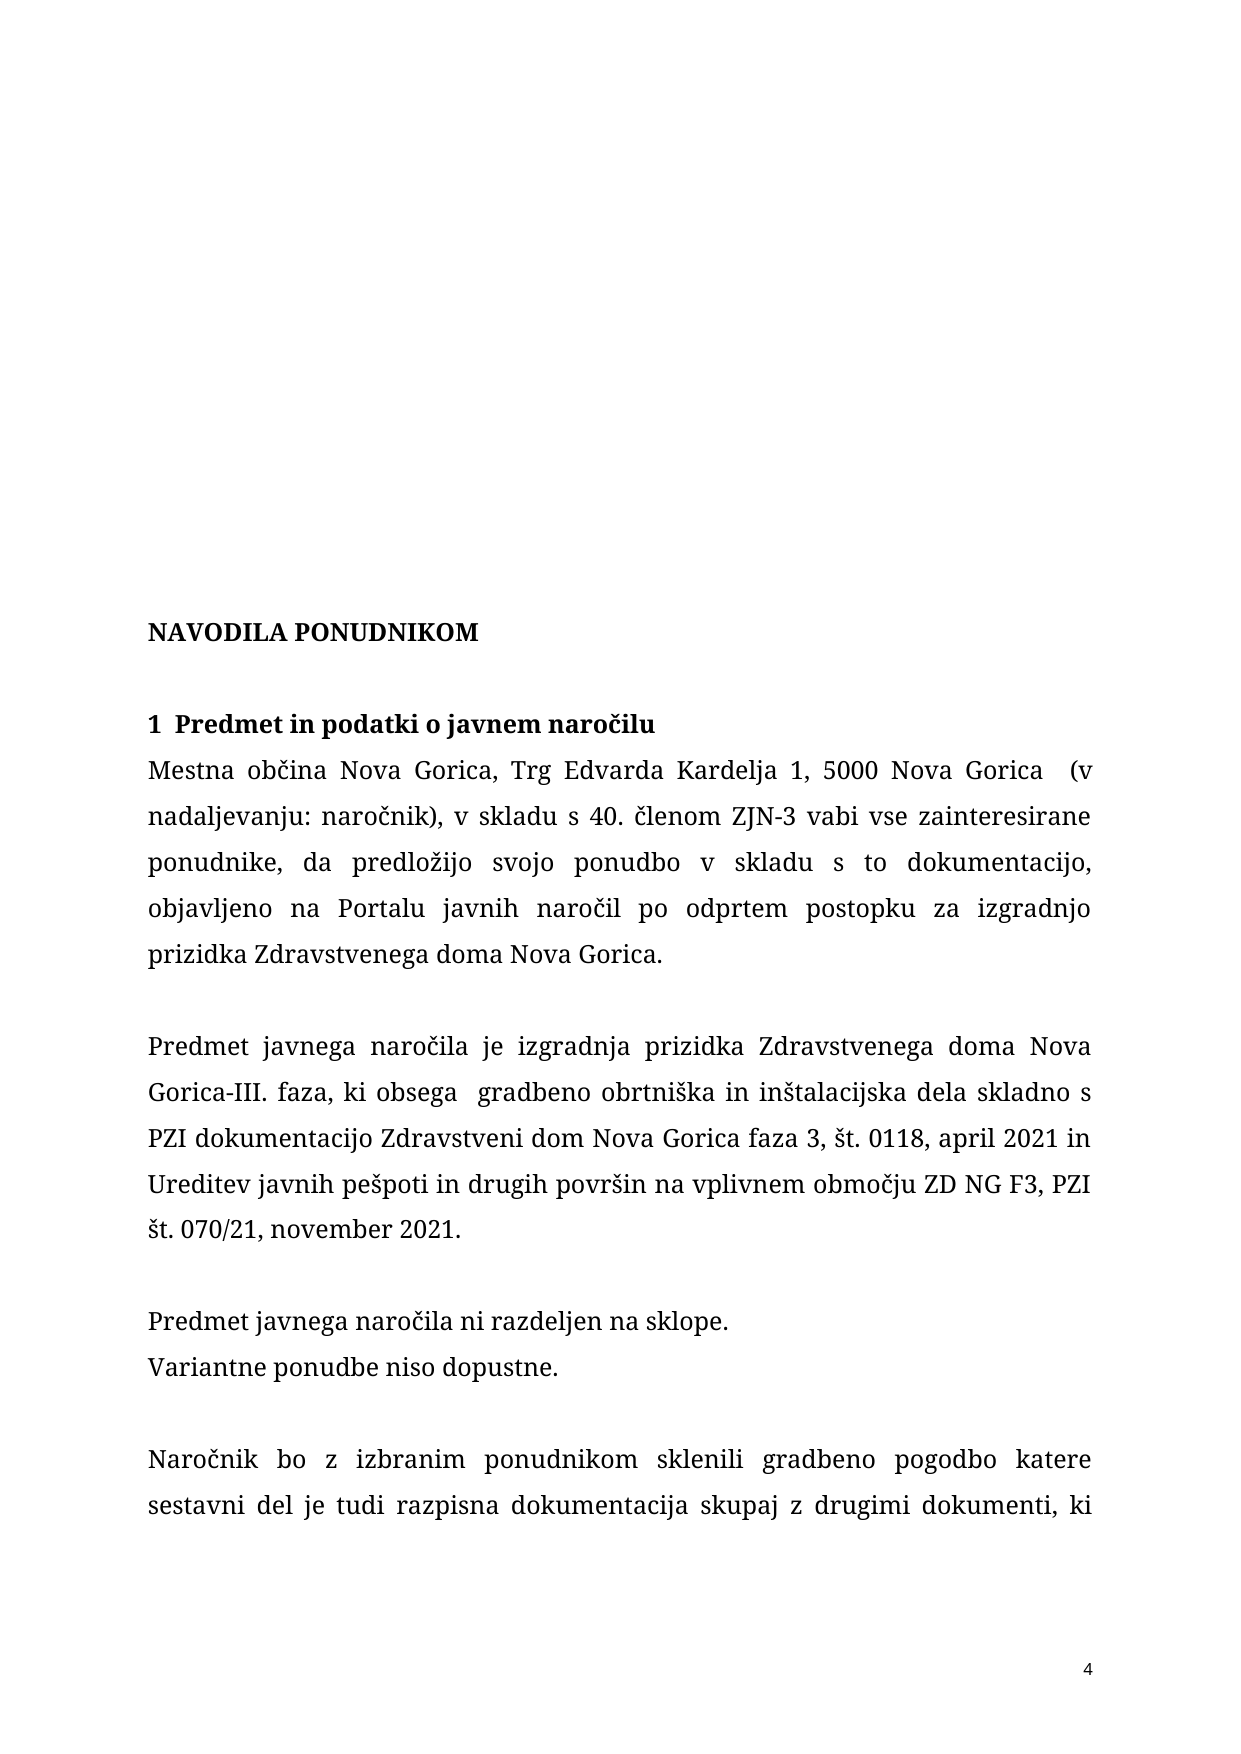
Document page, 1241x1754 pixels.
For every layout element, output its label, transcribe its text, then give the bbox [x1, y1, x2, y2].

text Mestna občina Nova Gorica, Trg Edvarda Kardelja 1, 5000 Nova Gorica (v nadaljevanju: naročnik), v skladu s 40. členom ZJN-3 vabi vse zainteresirane ponudnike, da predložijo svojo ponudbo v skladu s to dokumentacijo, objavljeno na Portalu javnih naročil po odprtem postopku za izgradnjo prizidka Zdravstvenega doma Nova Gorica. [148, 753, 1093, 971]
text NAVODILA PONUDNIKOM [148, 615, 1093, 649]
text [148, 1442, 1093, 1522]
text 1 Predmet in podatki o javnem naročilu [148, 707, 1093, 741]
text Variantne ponudbe niso dopustne. [148, 1350, 1093, 1384]
text Predmet javnega naročila ni razdeljen na sklope. [148, 1304, 1093, 1338]
text Predmet javnega naročila je izgradnja prizidka Zdravstvenega doma Nova Gorica-III. faza, ki obsega gradbeno obrtniška in inštalacijska dela skladno s PZI dokumentacijo Zdravstveni dom Nova Gorica faza 3, št. 0118, april 2021 in Ureditev javnih pešpoti in drugih površin na vplivnem območju ZD NG F3, PZI št. 070/21, november 2021. [148, 1028, 1093, 1246]
